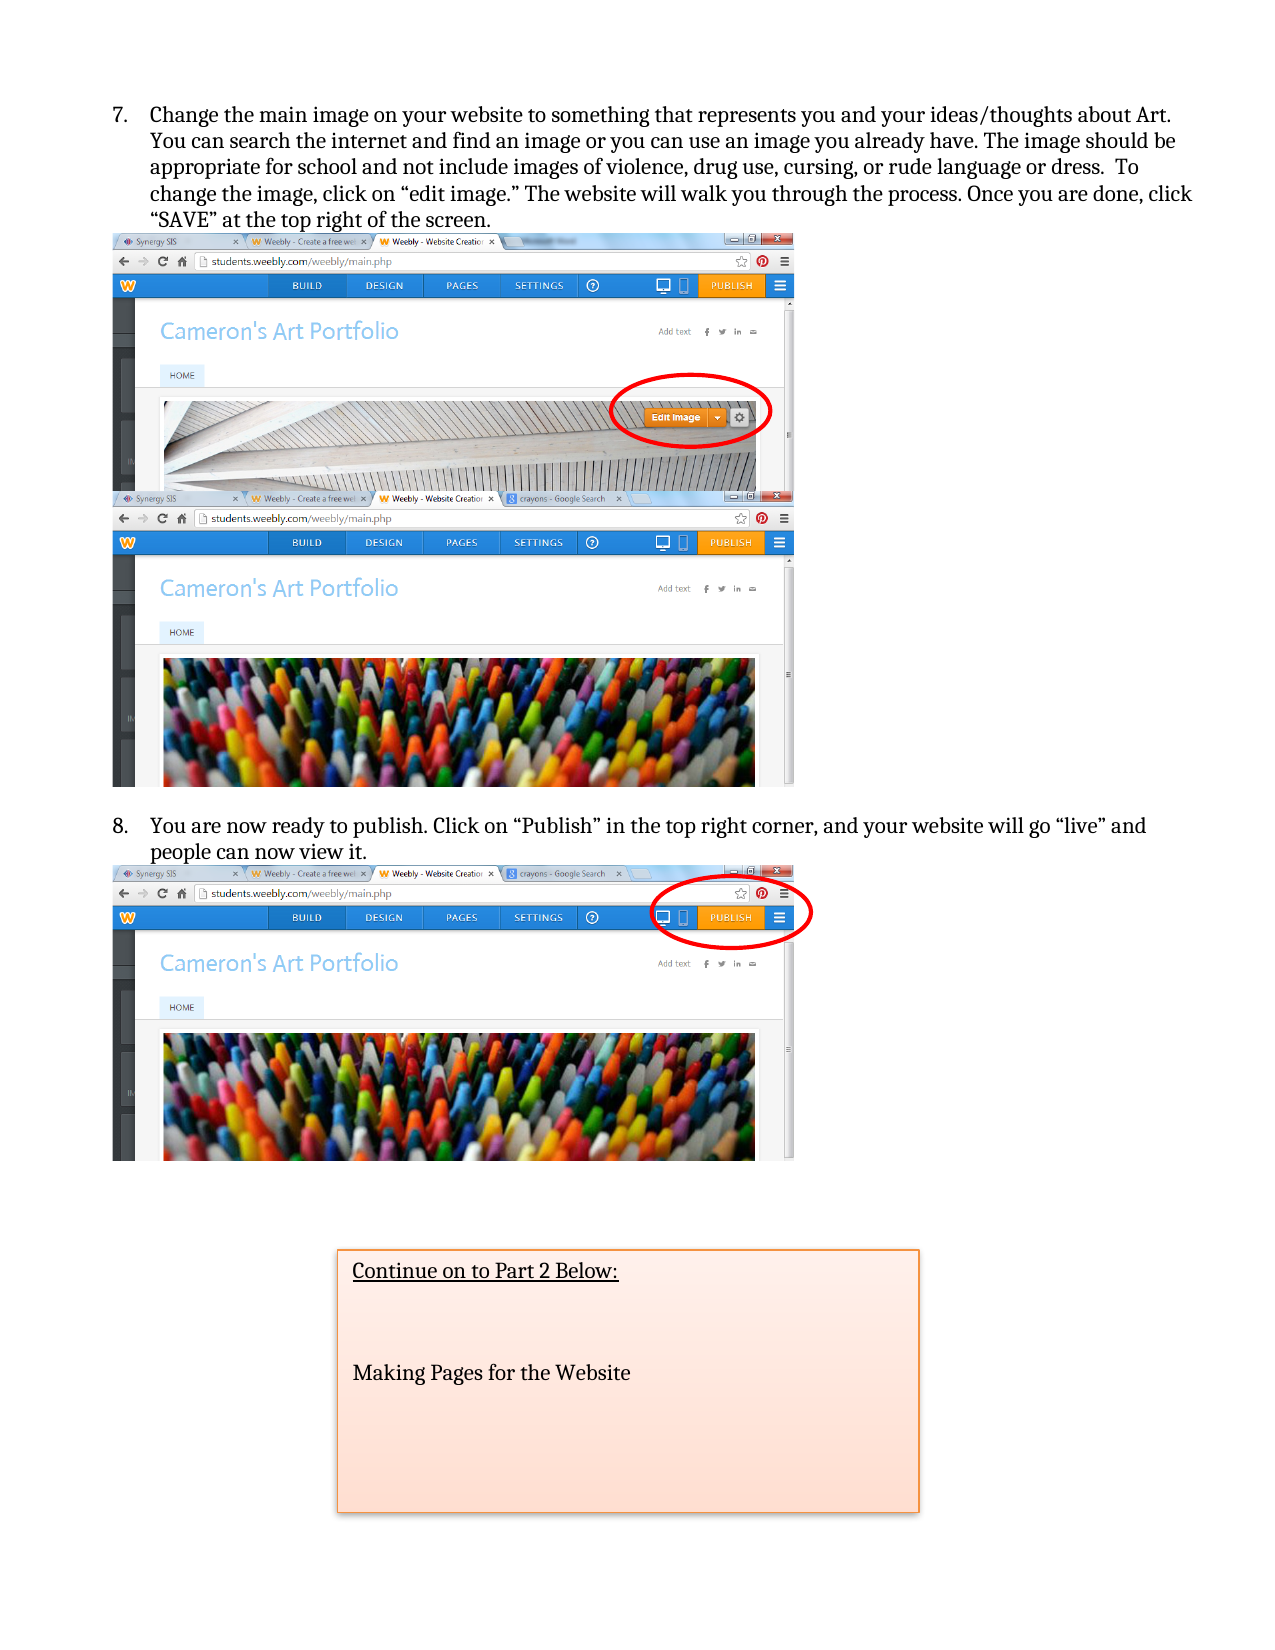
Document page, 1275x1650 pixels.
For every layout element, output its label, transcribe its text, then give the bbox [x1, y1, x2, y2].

picture [112, 233, 795, 787]
picture [654, 879, 794, 945]
picture [112, 865, 794, 1161]
list You are now ready to publish. Click on “Publish” in the top right corner, and your website will go “live” and people can now view it. [112, 812, 1200, 865]
list Change the main image on your website to something that represents you and your ideas/thoughts about Art. You can search the internet and find an image or you can use an image you already have. The image should be appropriate for school and not include images of violence, drug use, cursing, or rude language or dress. To change the image, click on “edit image.” The website will walk you through the process. Once you are done, click “SAVE” at the top right of the screen. [112, 101, 1200, 233]
